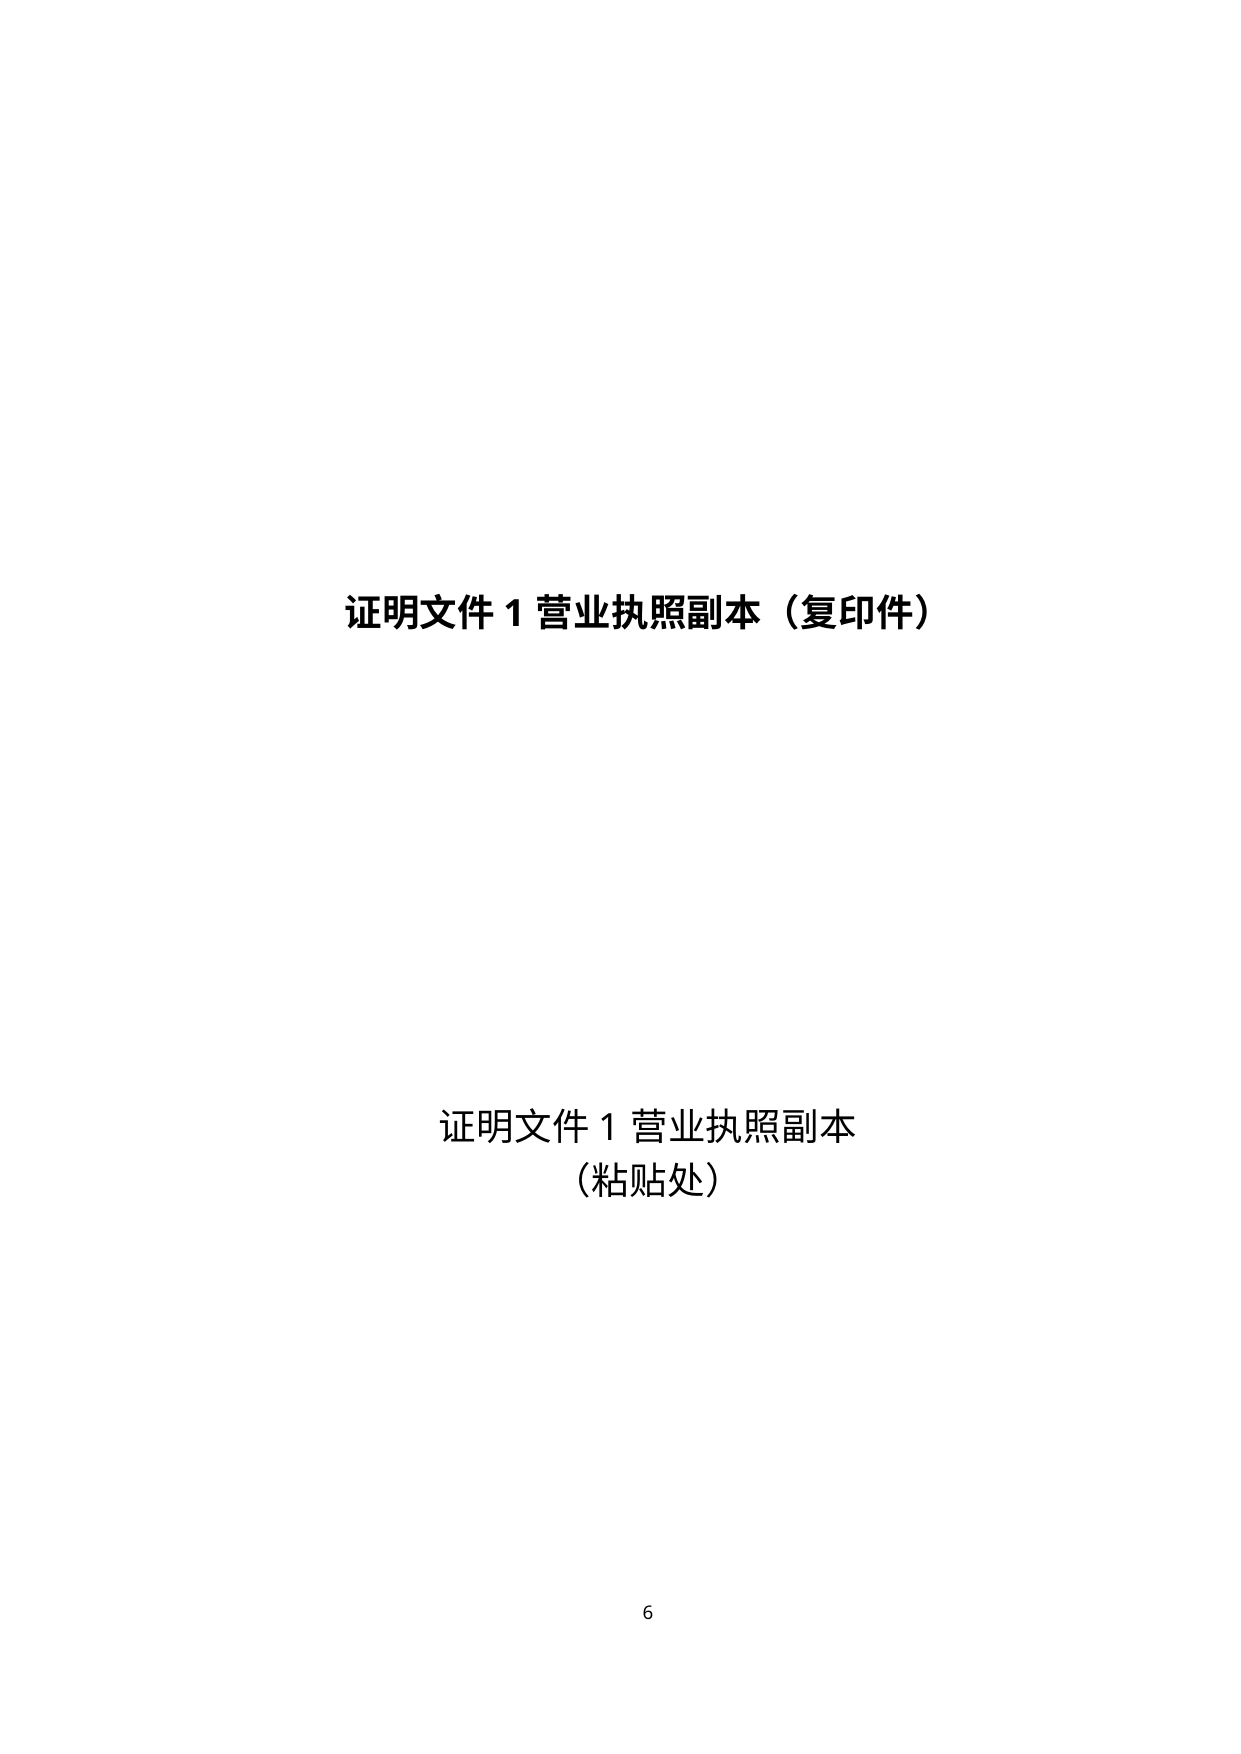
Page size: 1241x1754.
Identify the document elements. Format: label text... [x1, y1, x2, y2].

subtitle （粘贴处） [169, 1151, 1127, 1205]
subtitle 证明文件1 营业执照副本 [169, 1097, 1127, 1151]
subtitle 证明文件1 营业执照副本（复印件） [169, 583, 1127, 637]
